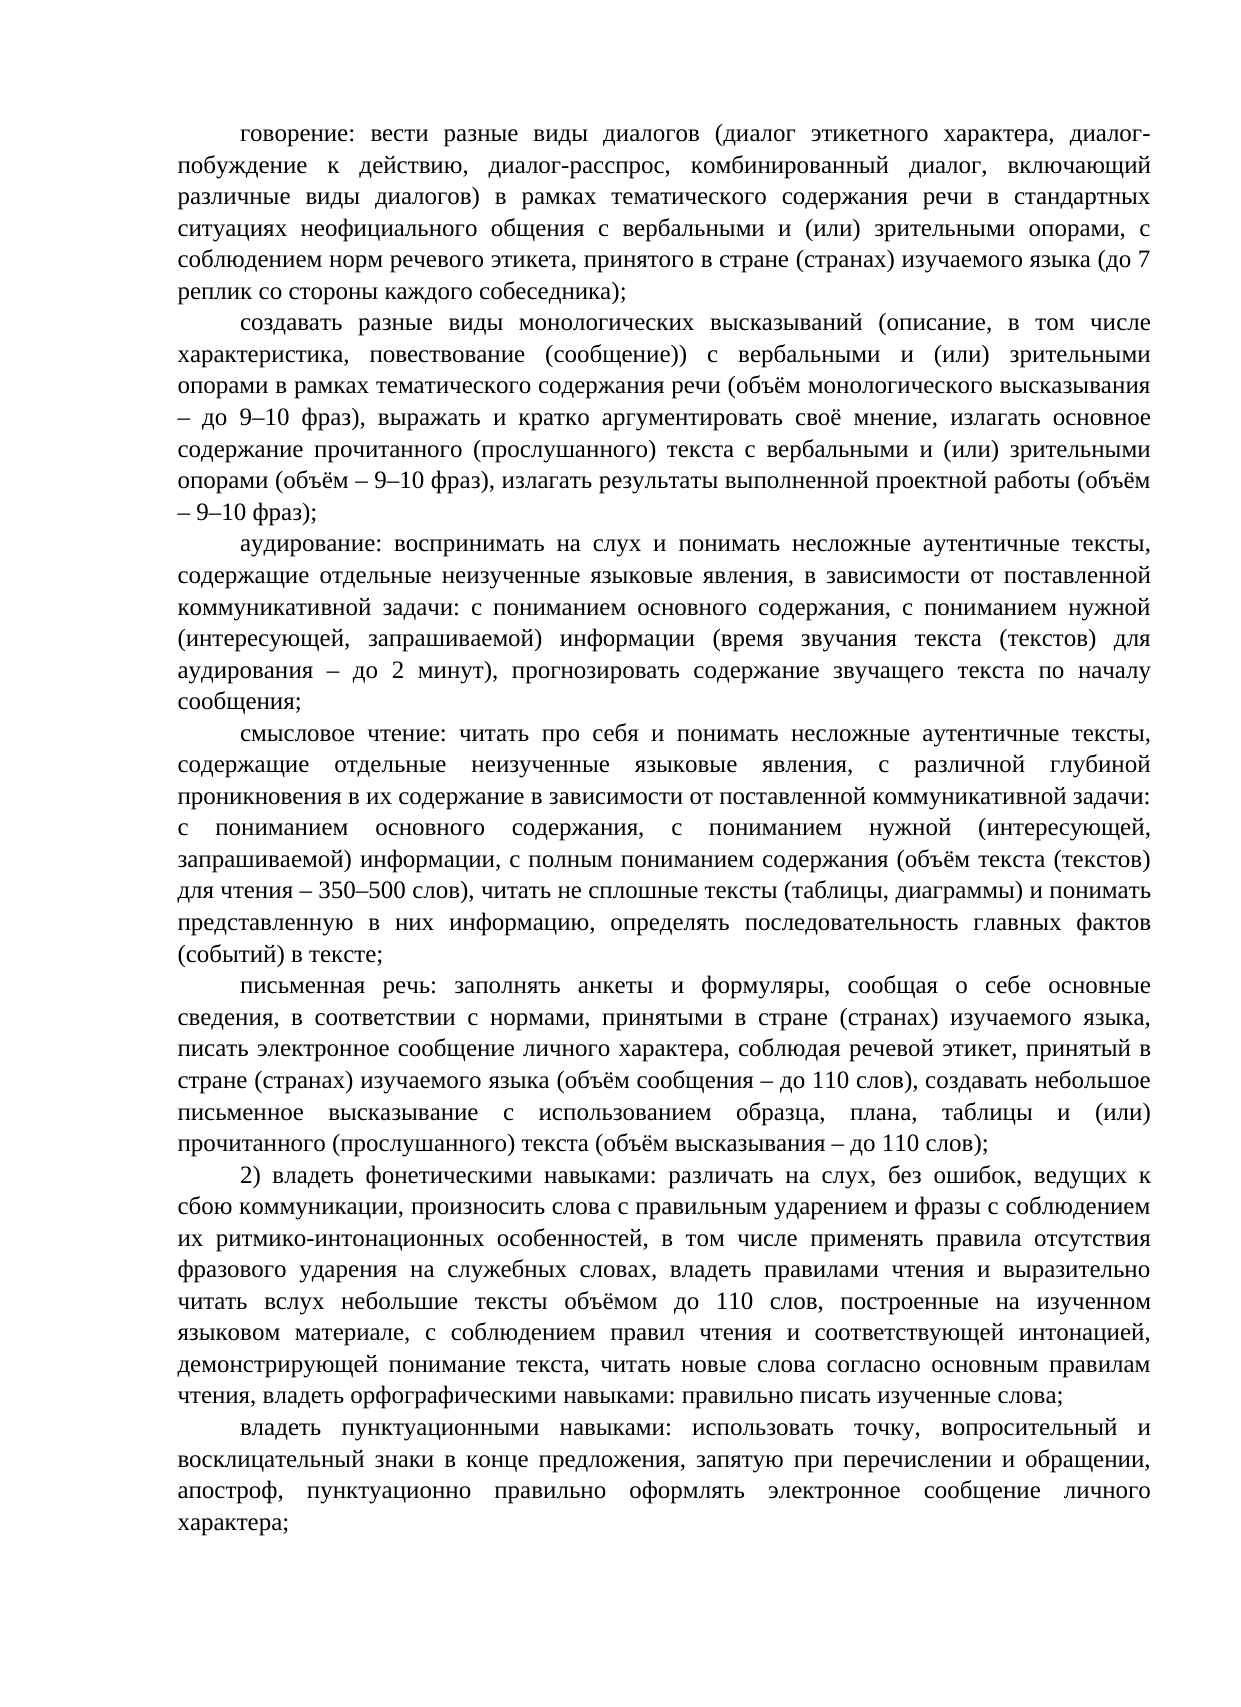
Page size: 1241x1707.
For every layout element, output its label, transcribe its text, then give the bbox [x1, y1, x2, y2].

text говорение: вести разные виды диалогов (диалог этикетного характера, диалог-побуждение к действию, диалог-расспрос, комбинированный диалог, включающий различные виды диалогов) в рамках тематического содержания речи в стандартных ситуациях неофициального общения с вербальными и (или) зрительными опорами, с соблюдением норм речевого этикета, принятого в стране (странах) изучаемого языка (до 7 реплик со стороны каждого собеседника); [177, 118, 1152, 305]
text создавать разные виды монологических высказываний (описание, в том числе характеристика, повествование (сообщение)) с вербальными и (или) зрительными опорами в рамках тематического содержания речи (объём монологического высказывания – до 9–10 фраз), выражать и кратко аргументировать своё мнение, излагать основное содержание прочитанного (прослушанного) текста с вербальными и (или) зрительными опорами (объём – 9–10 фраз), излагать результаты выполненной проектной работы (объём – 9–10 фраз); [177, 307, 1152, 526]
text 2) владеть фонетическими навыками: различать на слух, без ошибок, ведущих к сбою коммуникации, произносить слова с правильным ударением и фразы с соблюдением их ритмико-интонационных особенностей, в том числе применять правила отсутствия фразового ударения на служебных словах, владеть правилами чтения и выразительно читать вслух небольшие тексты объёмом до 110 слов, построенные на изученном языковом материале, с соблюдением правил чтения и соответствующей интонацией, демонстрирующей понимание текста, читать новые слова согласно основным правилам чтения, владеть орфографическими навыками: правильно писать изученные слова; [177, 1160, 1152, 1409]
text смысловое чтение: читать про себя и понимать несложные аутентичные тексты, содержащие отдельные неизученные языковые явления, с различной глубиной проникновения в их содержание в зависимости от поставленной коммуникативной задачи: с пониманием основного содержания, с пониманием нужной (интересующей, запрашиваемой) информации, с полным пониманием содержания (объём текста (текстов) для чтения – 350–500 слов), читать не сплошные тексты (таблицы, диаграммы) и понимать представленную в них информацию, определять последовательность главных фактов (событий) в тексте; [177, 718, 1152, 967]
text аудирование: воспринимать на слух и понимать несложные аутентичные тексты, содержащие отдельные неизученные языковые явления, в зависимости от поставленной коммуникативной задачи: с пониманием основного содержания, с пониманием нужной (интересующей, запрашиваемой) информации (время звучания текста (текстов) для аудирования – до 2 минут), прогнозировать содержание звучащего текста по началу сообщения; [177, 528, 1152, 715]
text владеть пунктуационными навыками: использовать точку, вопросительный и восклицательный знаки в конце предложения, запятую при перечислении и обращении, апостроф, пунктуационно правильно оформлять электронное сообщение личного характера; [177, 1412, 1152, 1536]
text письменная речь: заполнять анкеты и формуляры, сообщая о себе основные сведения, в соответствии с нормами, принятыми в стране (странах) изучаемого языка, писать электронное сообщение личного характера, соблюдая речевой этикет, принятый в стране (странах) изучаемого языка (объём сообщения – до 110 слов), создавать небольшое письменное высказывание с использованием образца, плана, таблицы и (или) прочитанного (прослушанного) текста (объём высказывания – до 110 слов); [177, 970, 1152, 1157]
